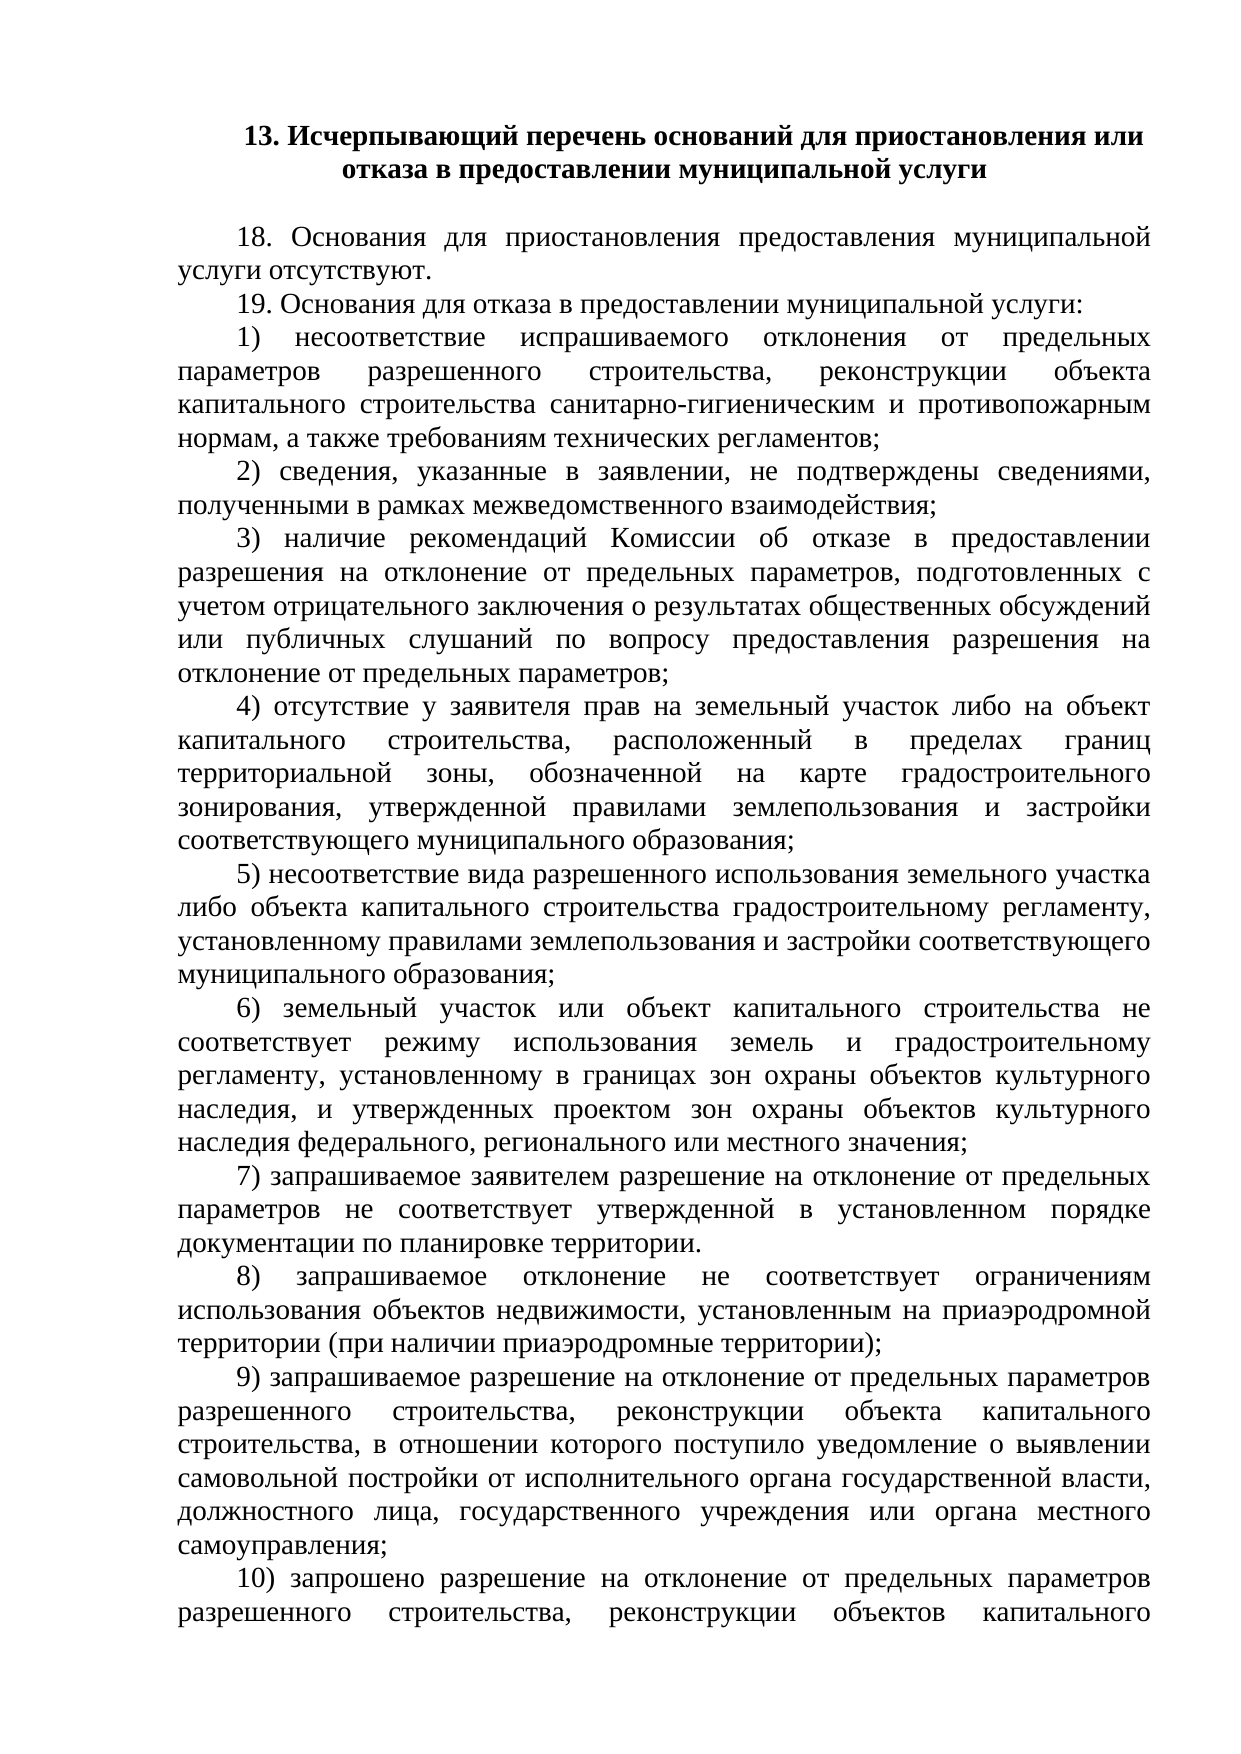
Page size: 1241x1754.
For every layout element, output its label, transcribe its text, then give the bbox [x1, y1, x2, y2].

text 2) сведения, указанные в заявлении, не подтверждены сведениями, полученными в рамках межведомственного взаимодействия; [177, 453, 1152, 521]
text 19. Основания для отказа в предоставлении муниципальной услуги: [177, 286, 1152, 319]
text 1) несоответствие испрашиваемого отклонения от предельных параметров разрешенного строительства, реконструкции объекта капитального строительства санитарно-гигиеническим и противопожарным нормам, а также требованиям технических регламентов; [177, 319, 1152, 453]
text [177, 1560, 1152, 1627]
text 3) наличие рекомендаций Комиссии об отказе в предоставлении разрешения на отклонение от предельных параметров, подготовленных с учетом отрицательного заключения о результатах общественных обсуждений или публичных слушаний по вопросу предоставления разрешения на отклонение от предельных параметров; [177, 521, 1152, 688]
text 5) несоответствие вида разрешенного использования земельного участка либо объекта капитального строительства градостроительному регламенту, установленному правилами землепользования и застройки соответствующего муниципального образования; [177, 856, 1152, 990]
text 9) запрашиваемое разрешение на отклонение от предельных параметров разрешенного строительства, реконструкции объекта капитального строительства, в отношении которого поступило уведомление о выявлении самовольной постройки от исполнительного органа государственной власти, должностного лица, государственного учреждения или органа местного самоуправления; [177, 1359, 1152, 1560]
text 8) запрашиваемое отклонение не соответствует ограничениям использования объектов недвижимости, установленным на приаэродромной территории (при наличии приаэродромные территории); [177, 1258, 1152, 1359]
text 7) запрашиваемое заявителем разрешение на отклонение от предельных параметров не соответствует утвержденной в установленном порядке документации по планировке территории. [177, 1158, 1152, 1258]
text 13. Исчерпывающий перечень оснований для приостановления или отказа в предоставлении муниципальной услуги [177, 118, 1152, 185]
text 18. Основания для приостановления предоставления муниципальной услуги отсутствуют. [177, 219, 1152, 286]
text 6) земельный участок или объект капитального строительства не соответствует режиму использования земель и градостроительному регламенту, установленному в границах зон охраны объектов культурного наследия, и утвержденных проектом зон охраны объектов культурного наследия федерального, регионального или местного значения; [177, 990, 1152, 1158]
text 4) отсутствие у заявителя прав на земельный участок либо на объект капитального строительства, расположенный в пределах границ территориальной зоны, обозначенной на карте градостроительного зонирования, утвержденной правилами землепользования и застройки соответствующего муниципального образования; [177, 688, 1152, 856]
